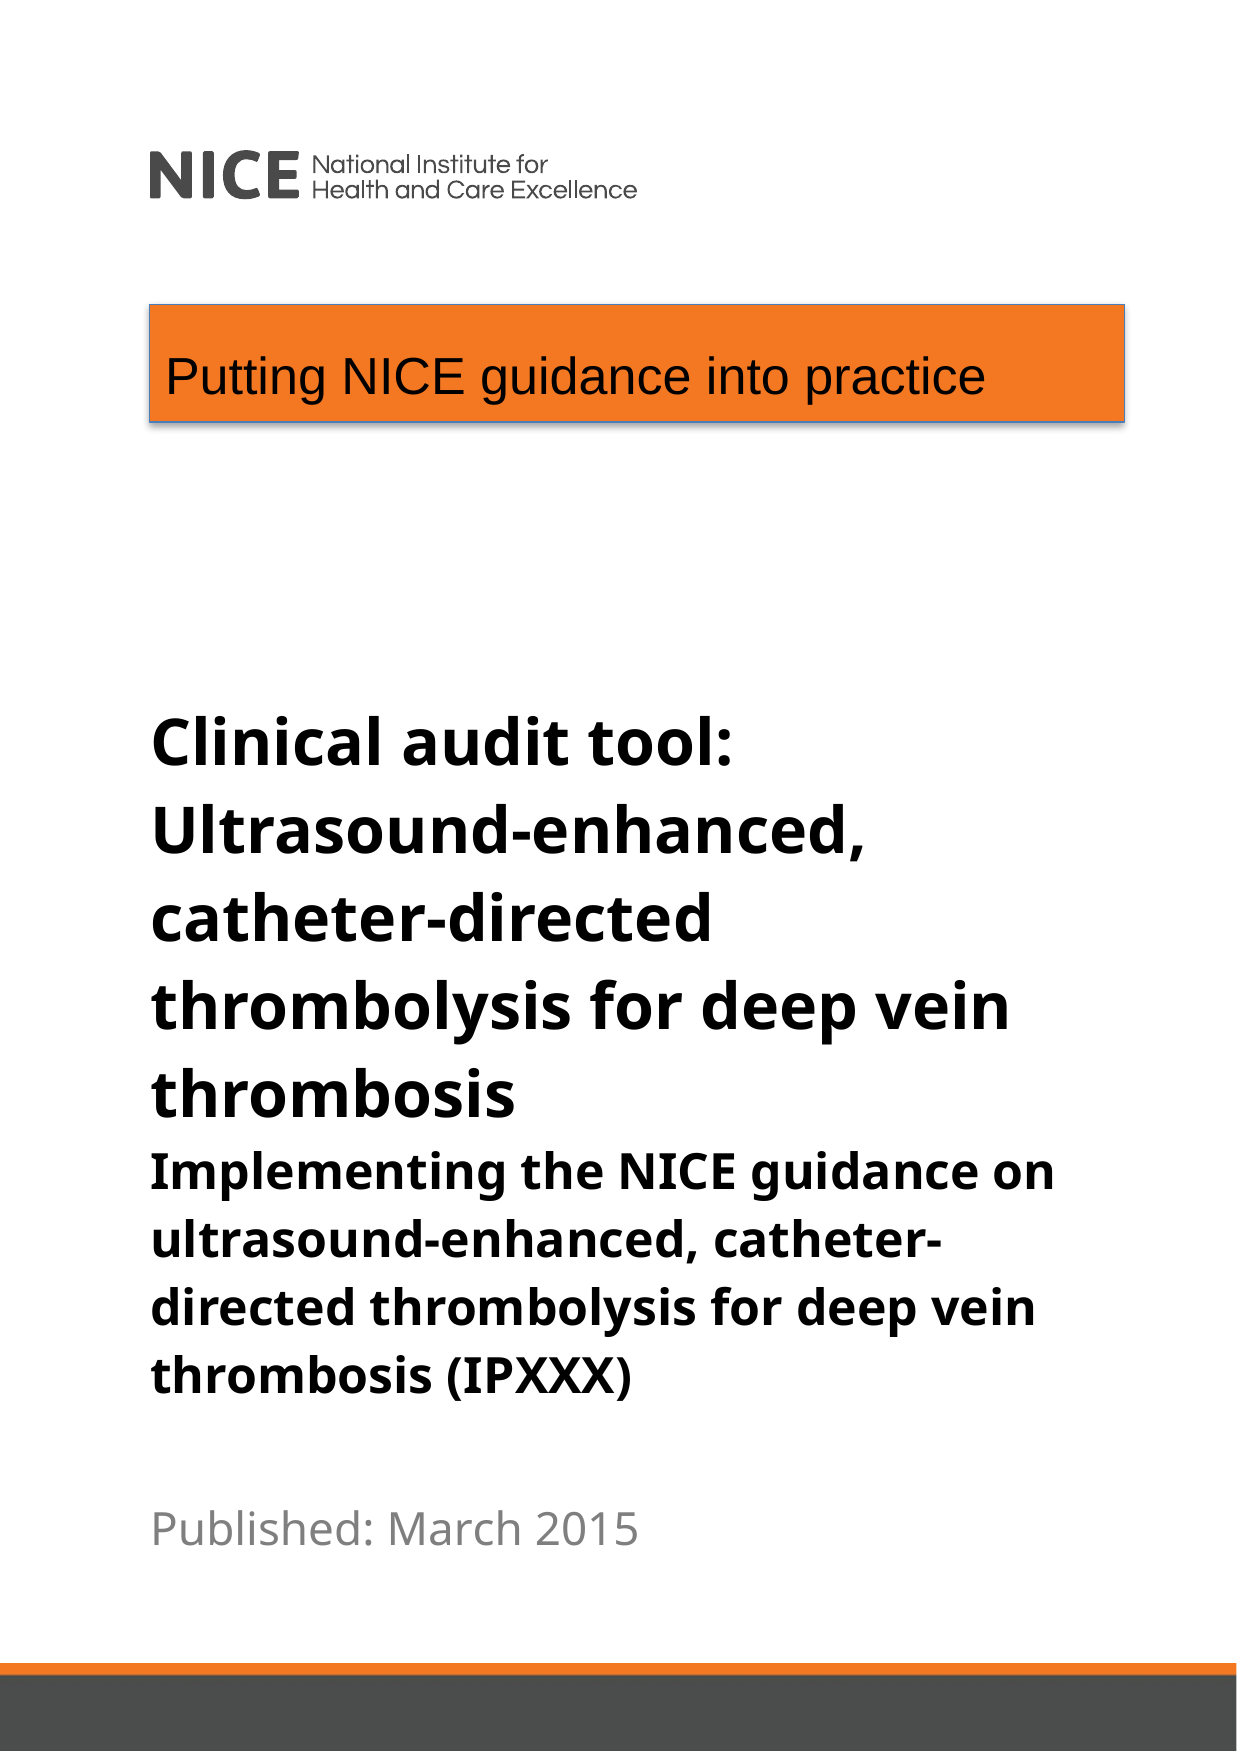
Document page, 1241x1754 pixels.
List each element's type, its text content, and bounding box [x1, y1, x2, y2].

text Clinical audit tool: Ultrasound-enhanced, catheter-directed thrombolysis for deep vein thrombosis [150, 696, 1090, 1136]
text Published: March 2015 [150, 1497, 1090, 1559]
picture [0, 1663, 1236, 1751]
text Implementing the NICE guidance on ultrasound-enhanced, catheter-directed thrombolysis for deep vein thrombosis (IPXXX) [150, 1136, 1090, 1409]
